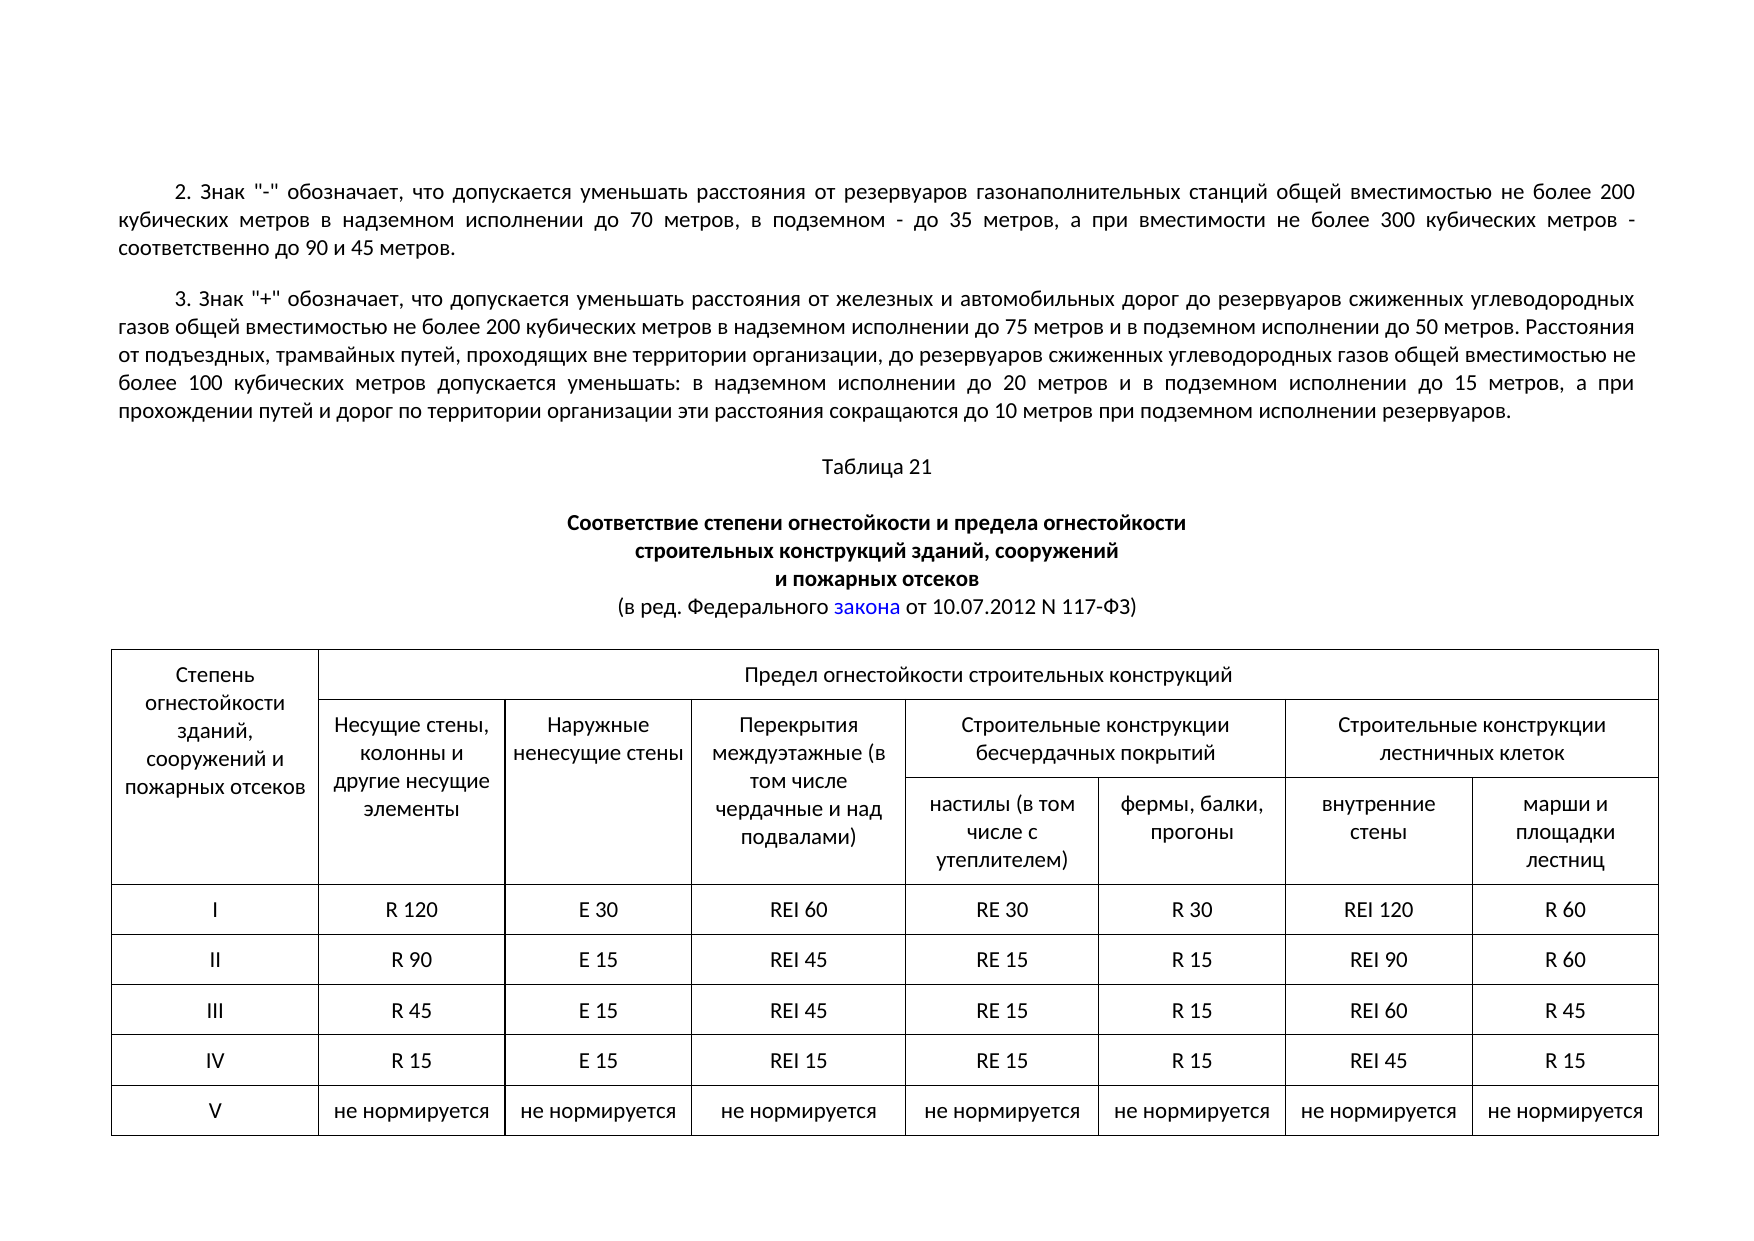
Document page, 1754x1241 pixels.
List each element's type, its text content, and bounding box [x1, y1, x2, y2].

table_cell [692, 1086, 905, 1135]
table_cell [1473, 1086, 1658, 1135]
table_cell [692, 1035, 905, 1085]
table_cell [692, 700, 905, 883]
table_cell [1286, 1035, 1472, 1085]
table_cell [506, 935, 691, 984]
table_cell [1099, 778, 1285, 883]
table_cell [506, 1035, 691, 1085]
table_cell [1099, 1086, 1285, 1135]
text 2. Знак "-" обозначает, что допускается уменьшать расстояния от резервуаров газонаполнительных станций общей вместимостью не более 200 кубических метров в надземном исполнении до 70 метров, в подземном - до 35 метров, а при вместимости не более 300 кубических метров - соответственно до 90 и 45 метров. [118, 177, 1636, 261]
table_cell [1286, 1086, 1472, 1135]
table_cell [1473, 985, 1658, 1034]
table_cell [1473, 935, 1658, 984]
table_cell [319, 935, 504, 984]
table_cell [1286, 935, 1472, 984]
text Таблица 21 [118, 452, 1636, 480]
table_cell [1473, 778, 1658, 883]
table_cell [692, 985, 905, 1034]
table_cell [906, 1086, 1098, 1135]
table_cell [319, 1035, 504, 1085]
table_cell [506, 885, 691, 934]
title и пожарных отсеков [118, 564, 1636, 592]
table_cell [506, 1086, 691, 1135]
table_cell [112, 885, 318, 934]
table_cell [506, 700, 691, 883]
title Соответствие степени огнестойкости и предела огнестойкости [118, 508, 1636, 536]
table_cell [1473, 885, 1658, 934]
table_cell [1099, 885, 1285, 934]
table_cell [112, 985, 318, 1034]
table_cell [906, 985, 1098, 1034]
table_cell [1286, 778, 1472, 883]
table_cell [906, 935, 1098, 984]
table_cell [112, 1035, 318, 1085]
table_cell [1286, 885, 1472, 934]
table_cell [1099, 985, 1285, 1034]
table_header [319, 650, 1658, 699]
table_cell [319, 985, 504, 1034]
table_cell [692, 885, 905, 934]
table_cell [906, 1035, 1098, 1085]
text 3. Знак "+" обозначает, что допускается уменьшать расстояния от железных и автомобильных дорог до резервуаров сжиженных углеводородных газов общей вместимостью не более 200 кубических метров в надземном исполнении до 75 метров и в подземном исполнении до 50 метров. Расстояния от подъездных, трамвайных путей, проходящих вне территории организации, до резервуаров сжиженных углеводородных газов общей вместимостью не более 100 кубических метров допускается уменьшать: в надземном исполнении до 20 метров и в подземном исполнении до 15 метров, а при прохождении путей и дорог по территории организации эти расстояния сокращаются до 10 метров при подземном исполнении резервуаров. [118, 284, 1636, 424]
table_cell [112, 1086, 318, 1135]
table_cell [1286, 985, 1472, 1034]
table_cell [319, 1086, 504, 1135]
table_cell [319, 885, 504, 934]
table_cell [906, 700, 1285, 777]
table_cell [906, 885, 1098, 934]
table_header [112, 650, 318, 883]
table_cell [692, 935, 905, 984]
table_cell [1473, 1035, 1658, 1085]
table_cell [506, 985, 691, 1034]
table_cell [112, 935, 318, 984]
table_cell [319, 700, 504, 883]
title строительных конструкций зданий, сооружений [118, 536, 1636, 564]
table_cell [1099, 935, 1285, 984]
text (в ред. Федерального закона от 10.07.2012 N 117-ФЗ) [118, 592, 1636, 620]
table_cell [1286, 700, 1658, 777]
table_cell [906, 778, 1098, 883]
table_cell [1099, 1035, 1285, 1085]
